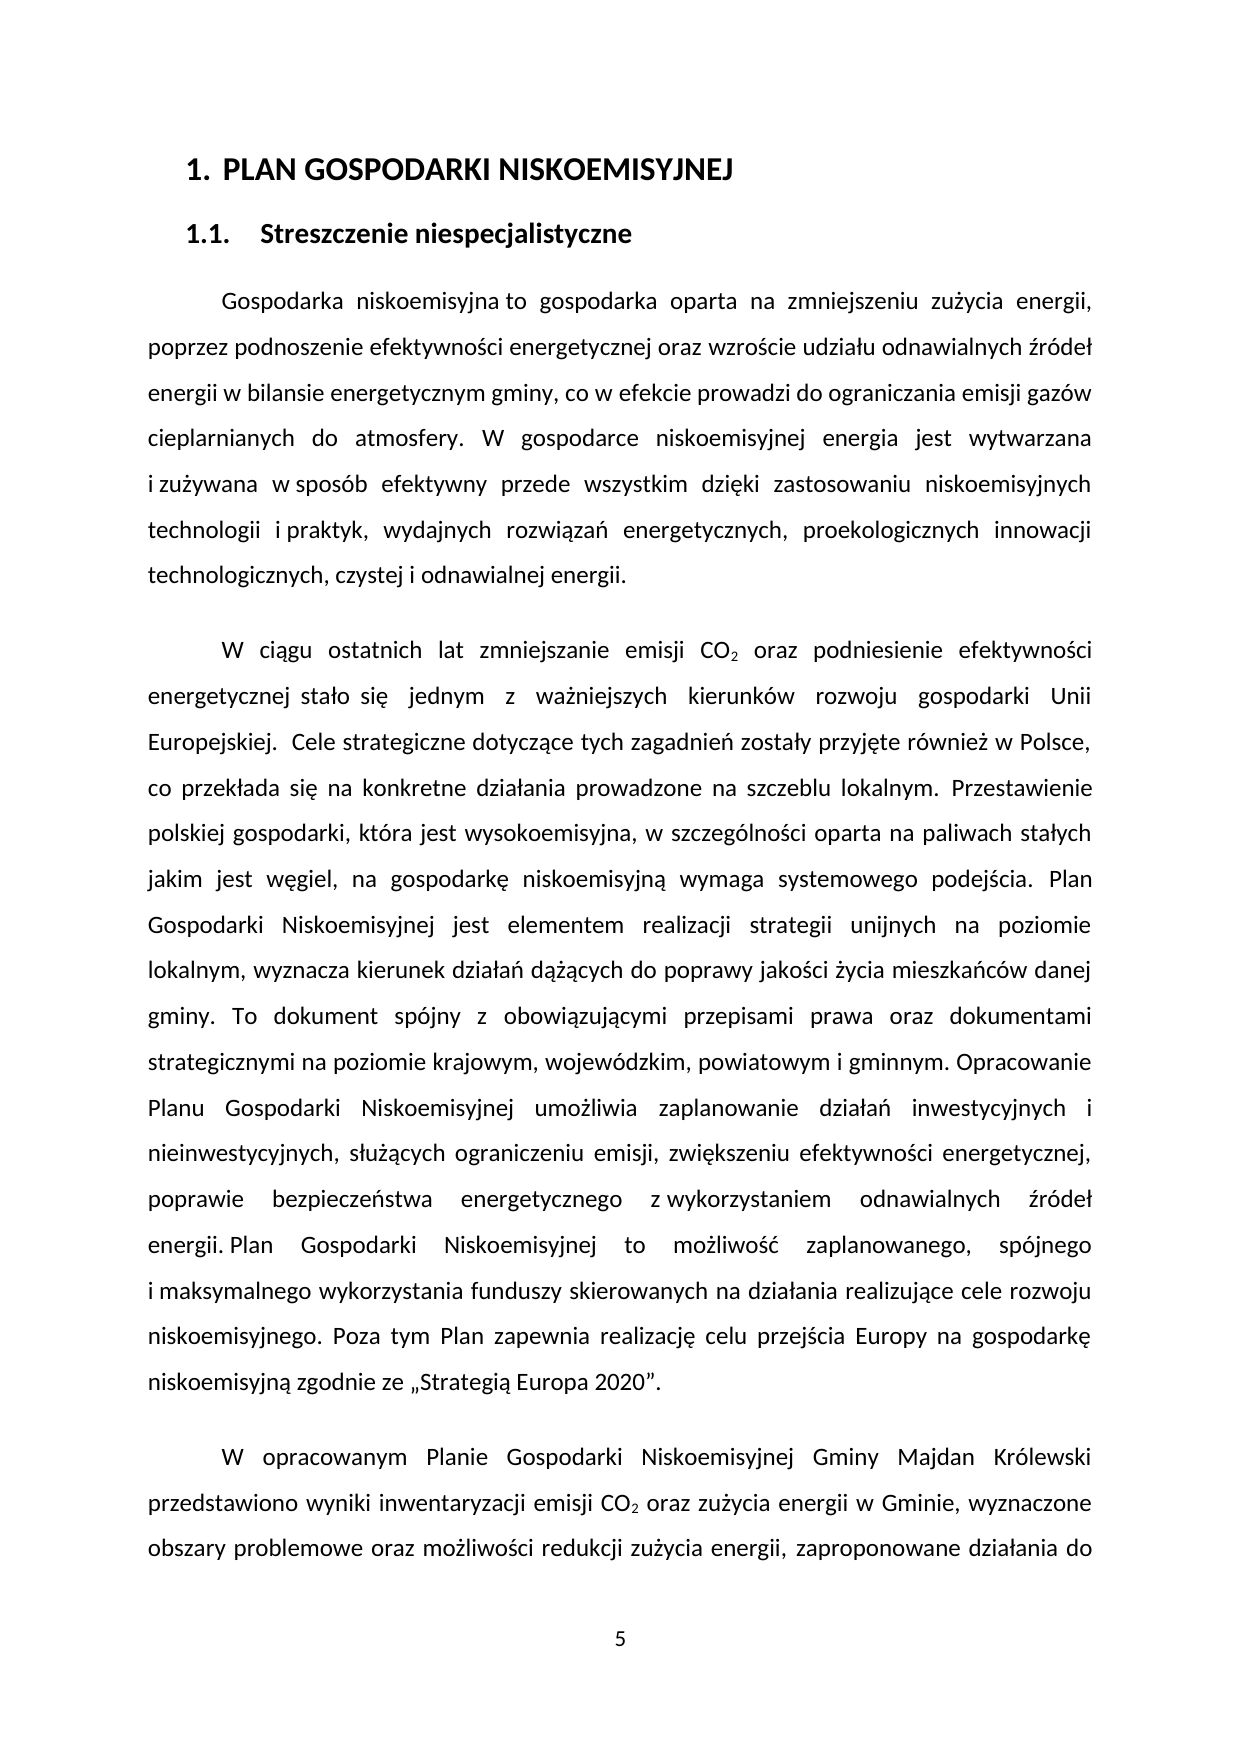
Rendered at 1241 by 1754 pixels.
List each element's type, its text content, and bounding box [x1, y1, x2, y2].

text W ciągu ostatnich lat zmniejszanie emisji CO2 oraz podniesienie efektywności energetycznej stało się jednym z ważniejszych kierunków rozwoju gospodarki Unii Europejskiej. Cele strategiczne dotyczące tych zagadnień zostały przyjęte również w Polsce, co przekłada się na konkretne działania prowadzone na szczeblu lokalnym. Przestawienie polskiej gospodarki, która jest wysokoemisyjna, w szczególności oparta na paliwach stałych jakim jest węgiel, na gospodarkę niskoemisyjną wymaga systemowego podejścia. Plan Gospodarki Niskoemisyjnej jest elementem realizacji strategii unijnych na poziomie lokalnym, wyznacza kierunek działań dążących do poprawy jakości życia mieszkańców danej gminy. To dokument spójny z obowiązującymi przepisami prawa oraz dokumentami strategicznymi na poziomie krajowym, wojewódzkim, powiatowym i gminnym. Opracowanie Planu Gospodarki Niskoemisyjnej umożliwia zaplanowanie działań inwestycyjnych i nieinwestycyjnych, służących ograniczeniu emisji, zwiększeniu efektywności energetycznej, poprawie bezpieczeństwa energetycznego z wykorzystaniem odnawialnych źródeł energii. Plan Gospodarki Niskoemisyjnej to możliwość zaplanowanego, spójnego i maksymalnego wykorzystania funduszy skierowanych na działania realizujące cele rozwoju niskoemisyjnego. Poza tym Plan zapewnia realizację celu przejścia Europy na gospodarkę niskoemisyjną zgodnie ze „Strategią Europa 2020”. [148, 634, 1093, 1397]
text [148, 1441, 1093, 1563]
subtitle PLAN GOSPODARKI NISKOEMISYJNEJ [185, 148, 1093, 188]
text Gospodarka niskoemisyjna to gospodarka oparta na zmniejszeniu zużycia energii, poprzez podnoszenie efektywności energetycznej oraz wzroście udziału odnawialnych źródeł energii w bilansie energetycznym gminy, co w efekcie prowadzi do ograniczania emisji gazów cieplarnianych do atmosfery. W gospodarce niskoemisyjnej energia jest wytwarzana i zużywana w sposób efektywny przede wszystkim dzięki zastosowaniu niskoemisyjnych technologii i praktyk, wydajnych rozwiązań energetycznych, proekologicznych innowacji technologicznych, czystej i odnawialnej energii. [148, 285, 1093, 590]
subtitle Streszczenie niespecjalistyczne [185, 215, 1093, 251]
